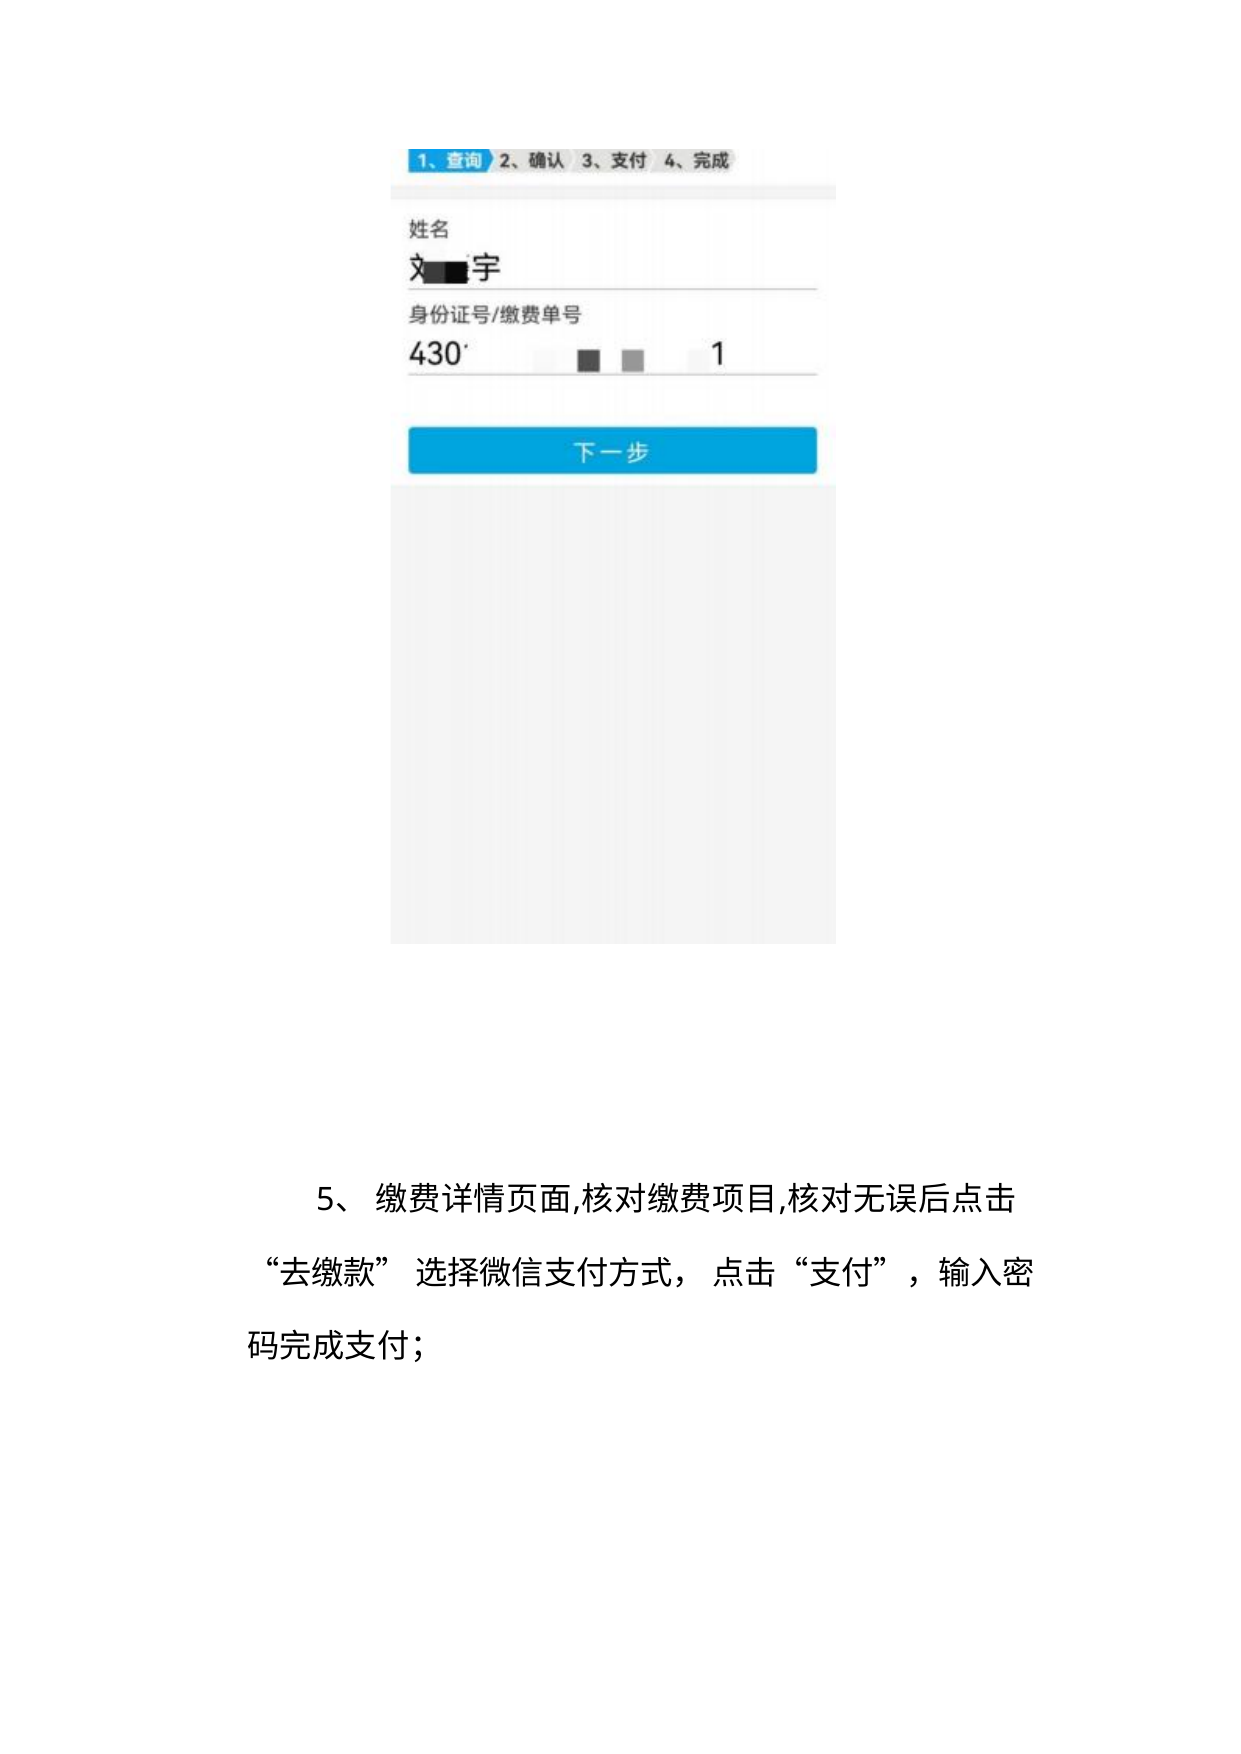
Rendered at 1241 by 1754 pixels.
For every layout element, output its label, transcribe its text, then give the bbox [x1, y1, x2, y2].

text 5、 缴费详情页面,核对缴费项目,核对无误后点击 “去缴款” 选择微信支付方式， 点击“支付”，输入密 码完成支付； [247, 1173, 1053, 1367]
picture [390, 149, 836, 944]
